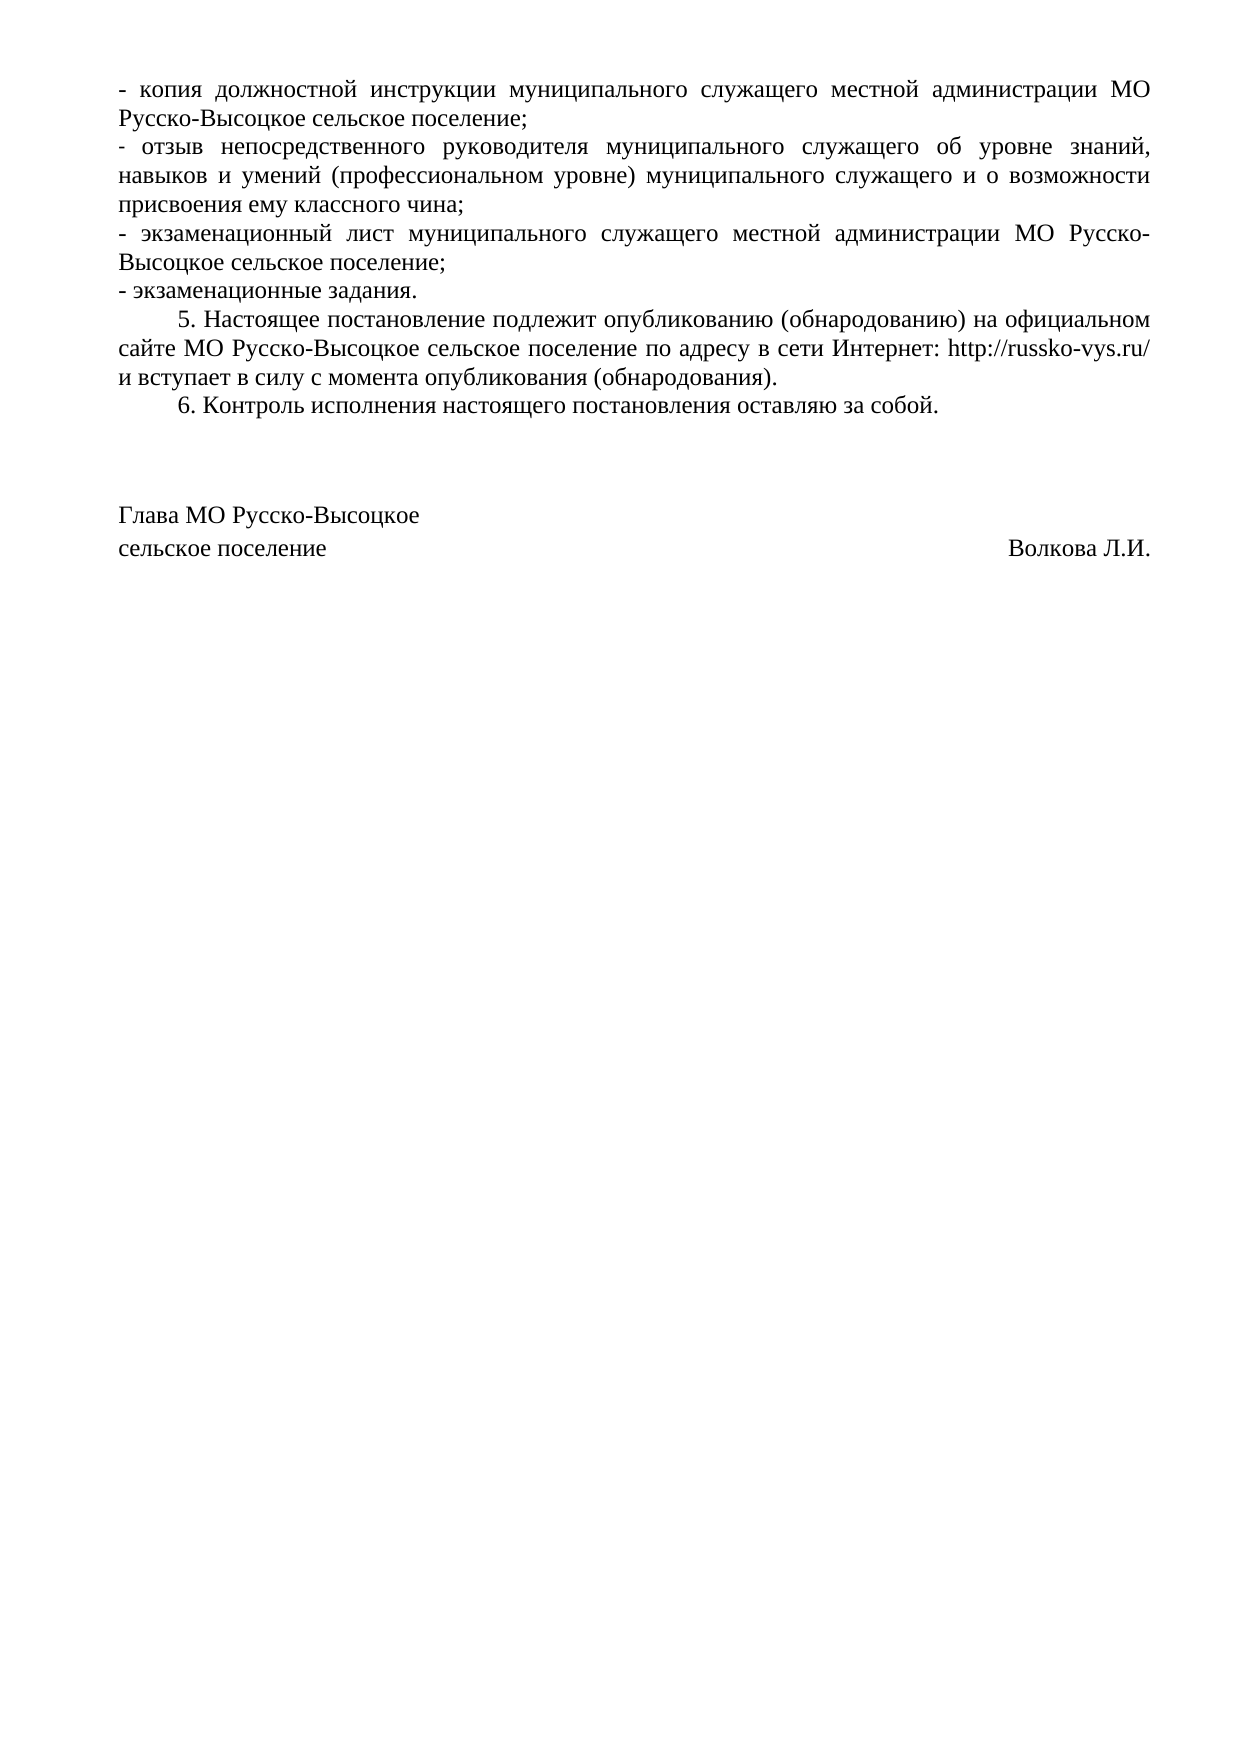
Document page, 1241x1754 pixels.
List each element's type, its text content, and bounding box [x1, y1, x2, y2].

text 5. Настоящее постановление подлежит опубликованию (обнародованию) на официальном сайте МО Русско-Высоцкое сельское поселение по адресу в сети Интернет: http://russko-vys.ru/ и вступает в силу с момента опубликования (обнародования). [118, 304, 1152, 390]
text - отзыв непосредственного руководителя муниципального служащего об уровне знаний, навыков и умений (профессиональном уровне) муниципального служащего и о возможности присвоения ему классного чина; [118, 131, 1152, 218]
text Глава МО Русско-Высоцкое сельское поселение Волкова Л.И. [118, 500, 1152, 562]
text - копия должностной инструкции муниципального служащего местной администрации МО Русско-Высоцкое сельское поселение; [118, 74, 1152, 131]
text - экзаменационные задания. [118, 275, 1152, 304]
text 6. Контроль исполнения настоящего постановления оставляю за собой. [177, 390, 1152, 419]
text - экзаменационный лист муниципального служащего местной администрации МО Русско-Высоцкое сельское поселение; [118, 218, 1152, 275]
